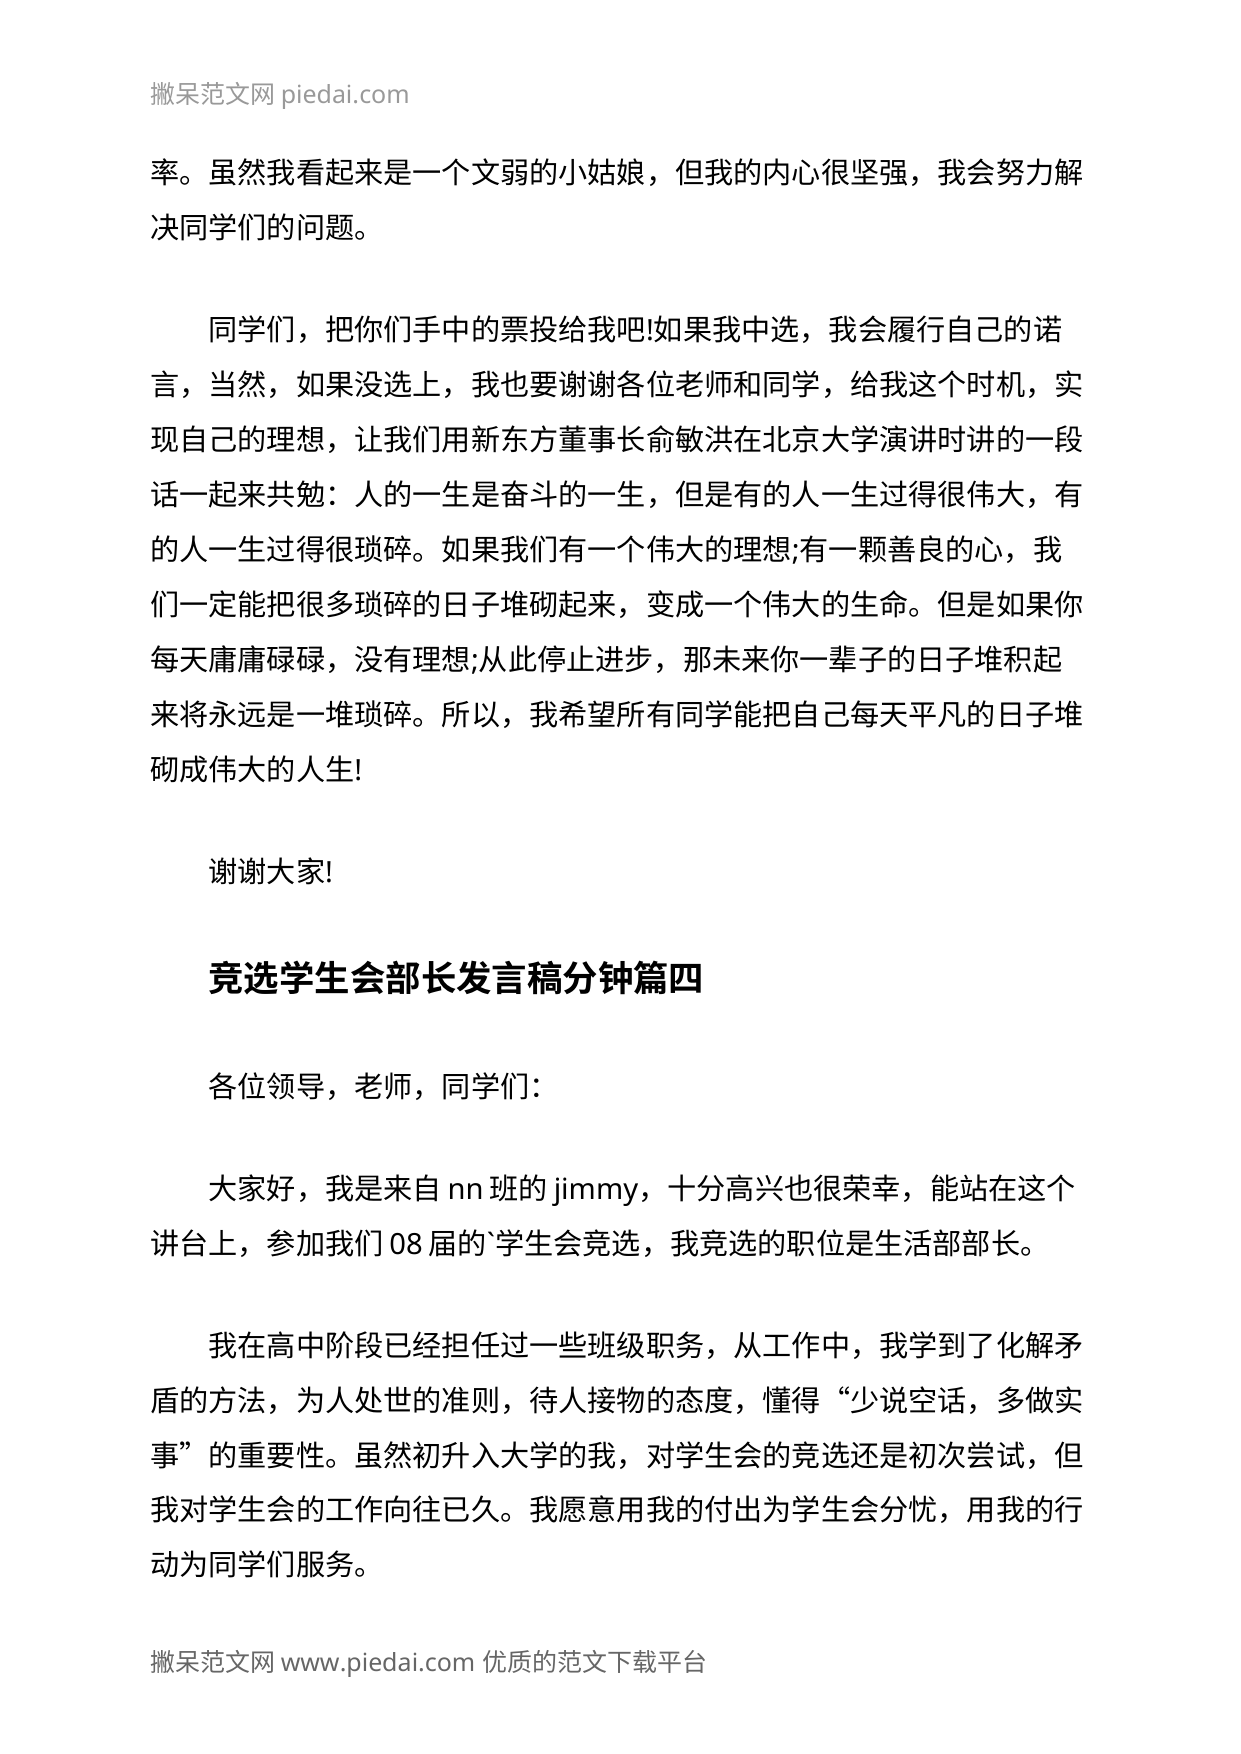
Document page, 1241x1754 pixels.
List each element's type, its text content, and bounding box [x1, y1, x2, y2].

text 我在高中阶段已经担任过一些班级职务，从工作中，我学到了化解矛盾的方法，为人处世的准则，待人接物的态度，懂得“少说空话，多做实事”的重要性。虽然初升入大学的我，对学生会的竞选还是初次尝试，但我对学生会的工作向往已久。我愿意用我的付出为学生会分忧，用我的行动为同学们服务。 [150, 1322, 1090, 1584]
text 各位领导，老师，同学们： [150, 1063, 1090, 1106]
text 大家好，我是来自nn班的jimmy，十分高兴也很荣幸，能站在这个讲台上，参加我们08届的`学生会竞选，我竞选的职位是生活部部长。 [150, 1165, 1090, 1263]
text 同学们，把你们手中的票投给我吧!如果我中选，我会履行自己的诺言，当然，如果没选上，我也要谢谢各位老师和同学，给我这个时机，实现自己的理想，让我们用新东方董事长俞敏洪在北京大学演讲时讲的一段话一起来共勉：人的一生是奋斗的一生，但是有的人一生过得很伟大，有的人一生过得很琐碎。如果我们有一个伟大的理想;有一颗善良的心，我们一定能把很多琐碎的日子堆砌起来，变成一个伟大的生命。但是如果你每天庸庸碌碌，没有理想;从此停止进步，那未来你一辈子的日子堆积起来将永远是一堆琐碎。所以，我希望所有同学能把自己每天平凡的日子堆砌成伟大的人生! [150, 307, 1090, 788]
text 竞选学生会部长发言稿分钟篇四 [150, 950, 1090, 1001]
text 谢谢大家! [150, 848, 1090, 891]
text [150, 150, 1090, 247]
